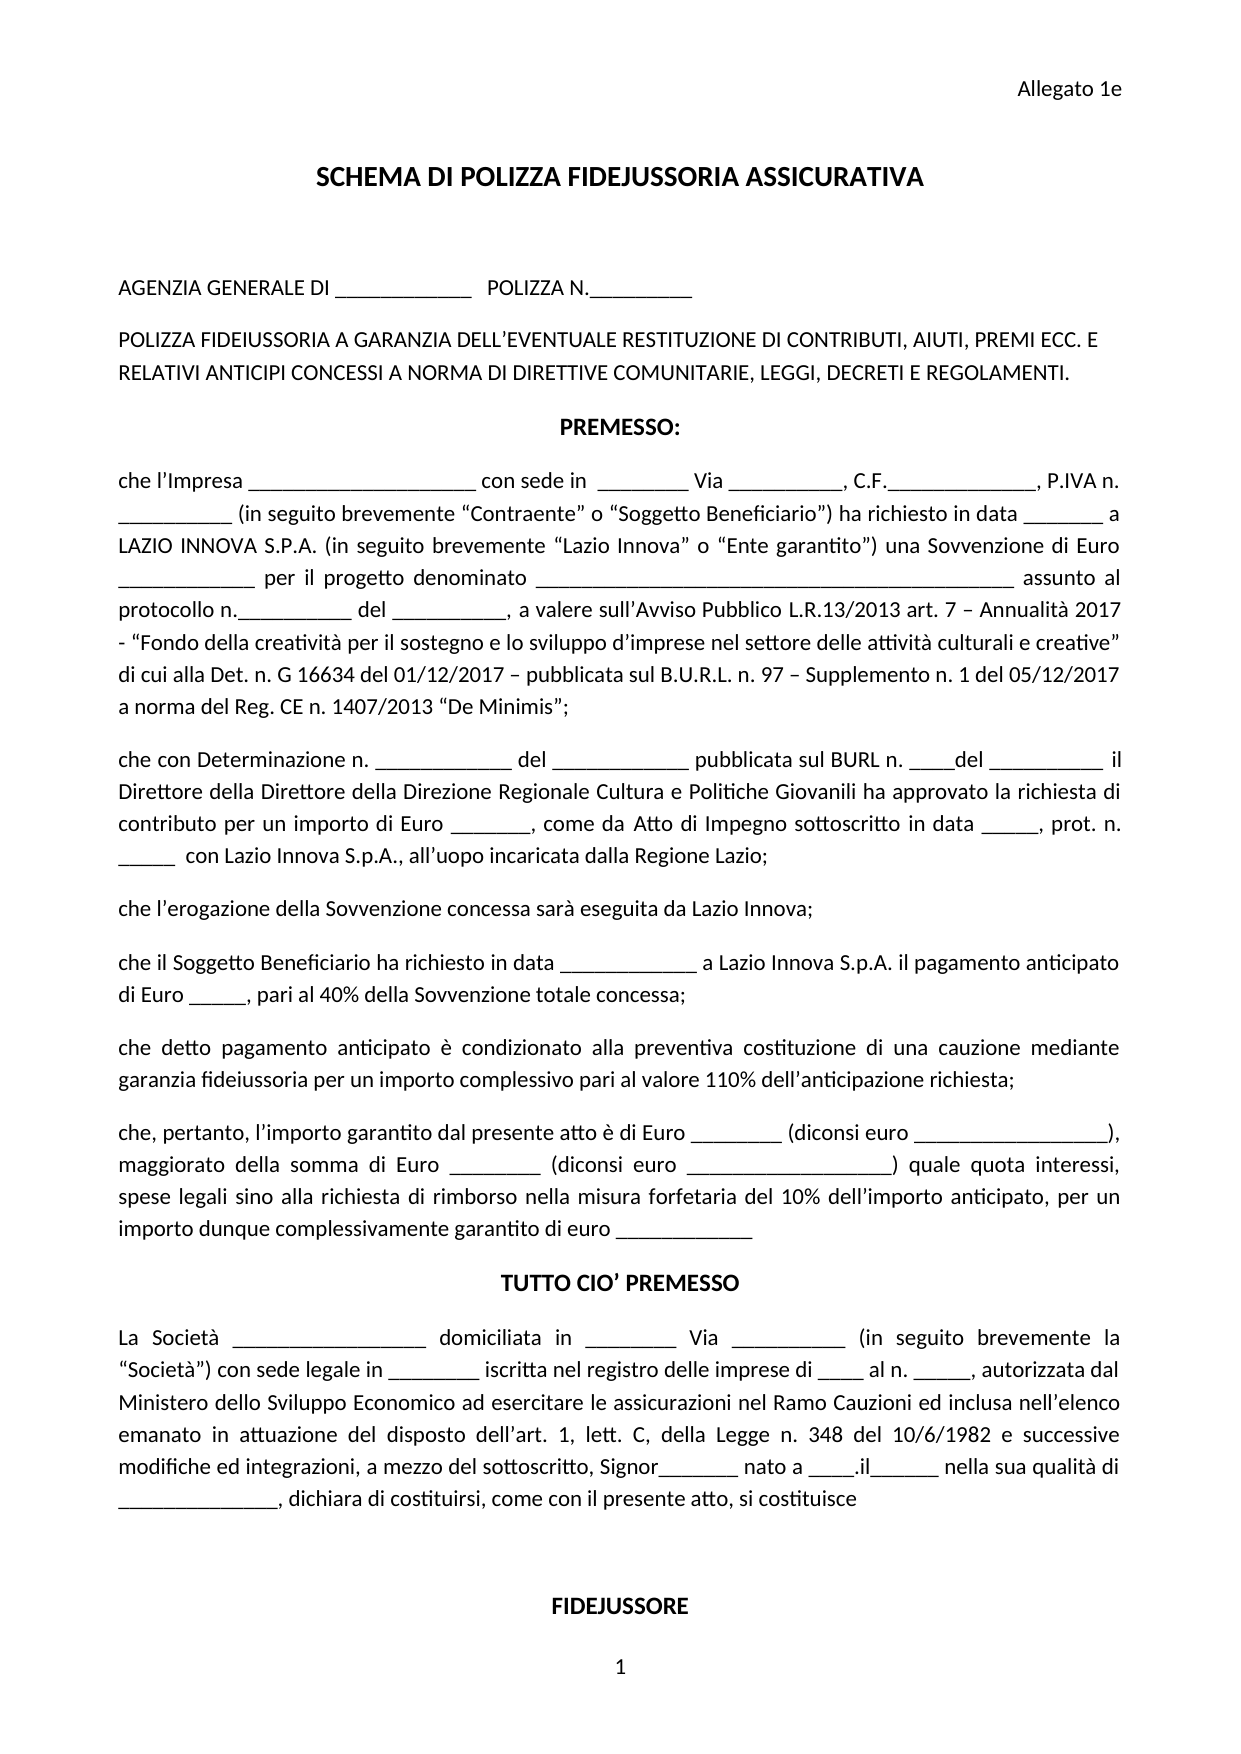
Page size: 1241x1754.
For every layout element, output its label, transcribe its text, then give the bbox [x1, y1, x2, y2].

text che detto pagamento anticipato è condizionato alla preventiva costituzione di una cauzione mediante garanzia fideiussoria per un importo complessivo pari al valore 110% dell’anticipazione richiesta; [118, 1033, 1122, 1093]
text che il Soggetto Beneficiario ha richiesto in data ____________ a Lazio Innova S.p.A. il pagamento anticipato di Euro _____, pari al 40% della Sovvenzione totale concessa; [118, 948, 1122, 1008]
text POLIZZA FIDEIUSSORIA A GARANZIA DELL’EVENTUALE RESTITUZIONE DI CONTRIBUTI, AIUTI, PREMI ECC. E RELATIVI ANTICIPI CONCESSI A NORMA DI DIRETTIVE COMUNITARIE, LEGGI, DECRETI E REGOLAMENTI. [118, 326, 1122, 386]
text FIDEJUSSORE [118, 1590, 1122, 1621]
text che l’Impresa ____________________ con sede in ________ Via __________, C.F._____________, P.IVA n. __________ (in seguito brevemente “Contraente” o “Soggetto Beneficiario”) ha richiesto in data _______ a LAZIO INNOVA S.P.A. (in seguito brevemente “Lazio Innova” o “Ente garantito”) una Sovvenzione di Euro ____________ per il progetto denominato __________________________________________ assunto al protocollo n.__________ del __________, a valere sull’Avviso Pubblico L.R.13/2013 art. 7 – Annualità 2017 - “Fondo della creatività per il sostegno e lo sviluppo d’imprese nel settore delle attività culturali e creative” di cui alla Det. n. G 16634 del 01/12/2017 – pubblicata sul B.U.R.L. n. 97 – Supplemento n. 1 del 05/12/2017 a norma del Reg. CE n. 1407/2013 “De Minimis”; [118, 467, 1122, 720]
text PREMESSO: [118, 411, 1122, 441]
text che con Determinazione n. ____________ del ____________ pubblicata sul BURL n. ____del __________ il Direttore della Direttore della Direzione Regionale Cultura e Politiche Giovanili ha approvato la richiesta di contributo per un importo di Euro _______, come da Atto di Impegno sottoscritto in data _____, prot. n. _____ con Lazio Innova S.p.A., all’uopo incaricata dalla Regione Lazio; [118, 745, 1122, 869]
text che l’erogazione della Sovvenzione concessa sarà eseguita da Lazio Innova; [118, 894, 1122, 923]
text AGENZIA GENERALE DI ____________ POLIZZA N._________ [118, 273, 1122, 301]
text SCHEMA DI POLIZZA FIDEJUSSORIA ASSICURATIVA [118, 158, 1122, 193]
text che, pertanto, l’importo garantito dal presente atto è di Euro ________ (diconsi euro _________________), maggiorato della somma di Euro ________ (diconsi euro __________________) quale quota interessi, spese legali sino alla richiesta di rimborso nella misura forfetaria del 10% dell’importo anticipato, per un importo dunque complessivamente garantito di euro ____________ [118, 1118, 1122, 1243]
text La Società _________________ domiciliata in ________ Via __________ (in seguito brevemente la “Società”) con sede legale in ________ iscritta nel registro delle imprese di ____ al n. _____, autorizzata dal Ministero dello Sviluppo Economico ad esercitare le assicurazioni nel Ramo Cauzioni ed inclusa nell’elenco emanato in attuazione del disposto dell’art. 1, lett. C, della Legge n. 348 del 10/6/1982 e successive modifiche ed integrazioni, a mezzo del sottoscritto, Signor_______ nato a ____.il______ nella sua qualità di ______________, dichiara di costituirsi, come con il presente atto, si costituisce [118, 1323, 1122, 1512]
text TUTTO CIO’ PREMESSO [118, 1268, 1122, 1298]
